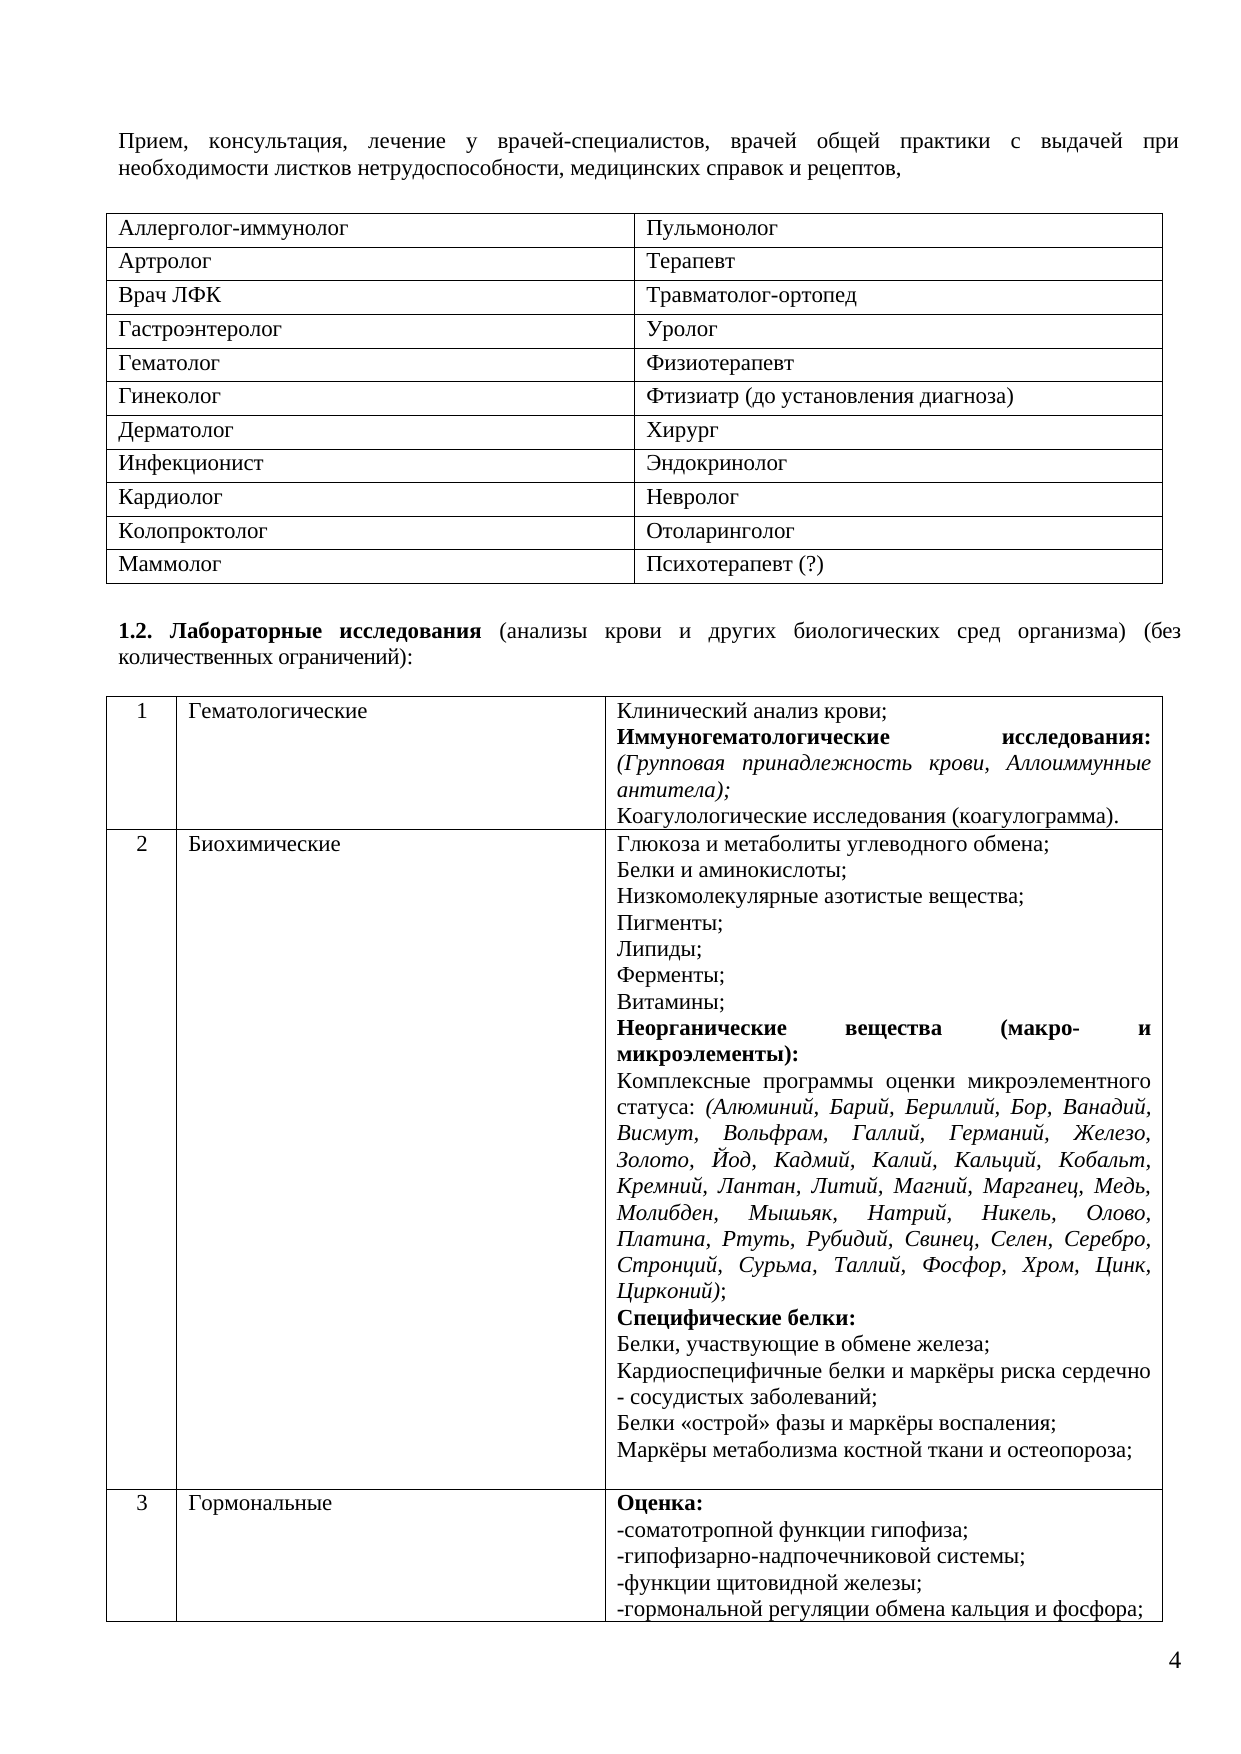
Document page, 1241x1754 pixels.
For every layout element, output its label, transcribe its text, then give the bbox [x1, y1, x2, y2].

text 1.2. Лабораторные исследования (анализы крови и других биологических сред организма) (без количественных ограничений): [118, 617, 1181, 669]
table_cell Уролог [635, 315, 1162, 347]
table_header Аллерголог-иммунолог [107, 214, 634, 247]
table_cell Биохимические [177, 830, 605, 1488]
table_cell Врач ЛФК [107, 281, 634, 314]
table_cell Хирург [635, 416, 1162, 448]
text Прием, консультация, лечение у врачей-специалистов, врачей общей практики с выдачей при необходимости листков нетрудоспособности, медицинских справок и рецептов, [118, 128, 1181, 180]
table_cell Гинеколог [107, 382, 634, 415]
table_cell Фтизиатр (до установления диагноза) [635, 382, 1162, 415]
table_cell 2 [107, 830, 176, 1488]
table_header Гематологические [177, 697, 605, 828]
table_cell Маммолог [107, 550, 634, 583]
table_cell Колопроктолог [107, 517, 634, 549]
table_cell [606, 1490, 1162, 1621]
table_cell Гормональные [177, 1490, 605, 1621]
table_cell Дерматолог [107, 416, 634, 448]
table_header Клинический анализ крови; Иммуногематологические исследования: (Групповая принадлежность крови, Аллоиммунные антитела); Коагулологические исследования (коагулограмма). [606, 697, 1162, 828]
table_cell Гастроэнтеролог [107, 315, 634, 347]
table_cell Эндокринолог [635, 450, 1162, 482]
table_cell Невролог [635, 483, 1162, 516]
table_cell Гематолог [107, 349, 634, 381]
table_cell 3 [107, 1490, 176, 1621]
table_cell Травматолог-ортопед [635, 281, 1162, 314]
table_cell Инфекционист [107, 450, 634, 482]
table_cell Терапевт [635, 248, 1162, 280]
table_header Пульмонолог [635, 214, 1162, 247]
table_cell Глюкоза и метаболиты углеводного обмена; Белки и аминокислоты; Низкомолекулярные азотистые вещества; Пигменты; Липиды; Ферменты; Витамины; Неорганические вещества (макро- и микроэлементы): Комплексные программы оценки микроэлементного статуса: (Алюминий, Барий, Бериллий, Бор, Ванадий, Висмут, Вольфрам, Галлий, Германий, Железо, Золото, Йод, Кадмий, Калий, Кальций, Кобальт, Кремний, Лантан, Литий, Магний, Марганец, Медь, Молибден, Мышьяк, Натрий, Никель, Олово, Платина, Ртуть, Рубидий, Свинец, Селен, Серебро, Стронций, Сурьма, Таллий, Фосфор, Хром, Цинк, Цирконий); Специфические белки: Белки, участвующие в обмене железа; Кардиоспецифичные белки и маркёры риска сердечно - сосудистых заболеваний; Белки «острой» фазы и маркёры воспаления; Маркёры метаболизма костной ткани и остеопороза; [606, 830, 1162, 1488]
table_cell Артролог [107, 248, 634, 280]
table_cell Отоларинголог [635, 517, 1162, 549]
table_cell Психотерапевт (?) [635, 550, 1162, 583]
table_cell Кардиолог [107, 483, 634, 516]
table_header 1 [107, 697, 176, 828]
table_cell Физиотерапевт [635, 349, 1162, 381]
